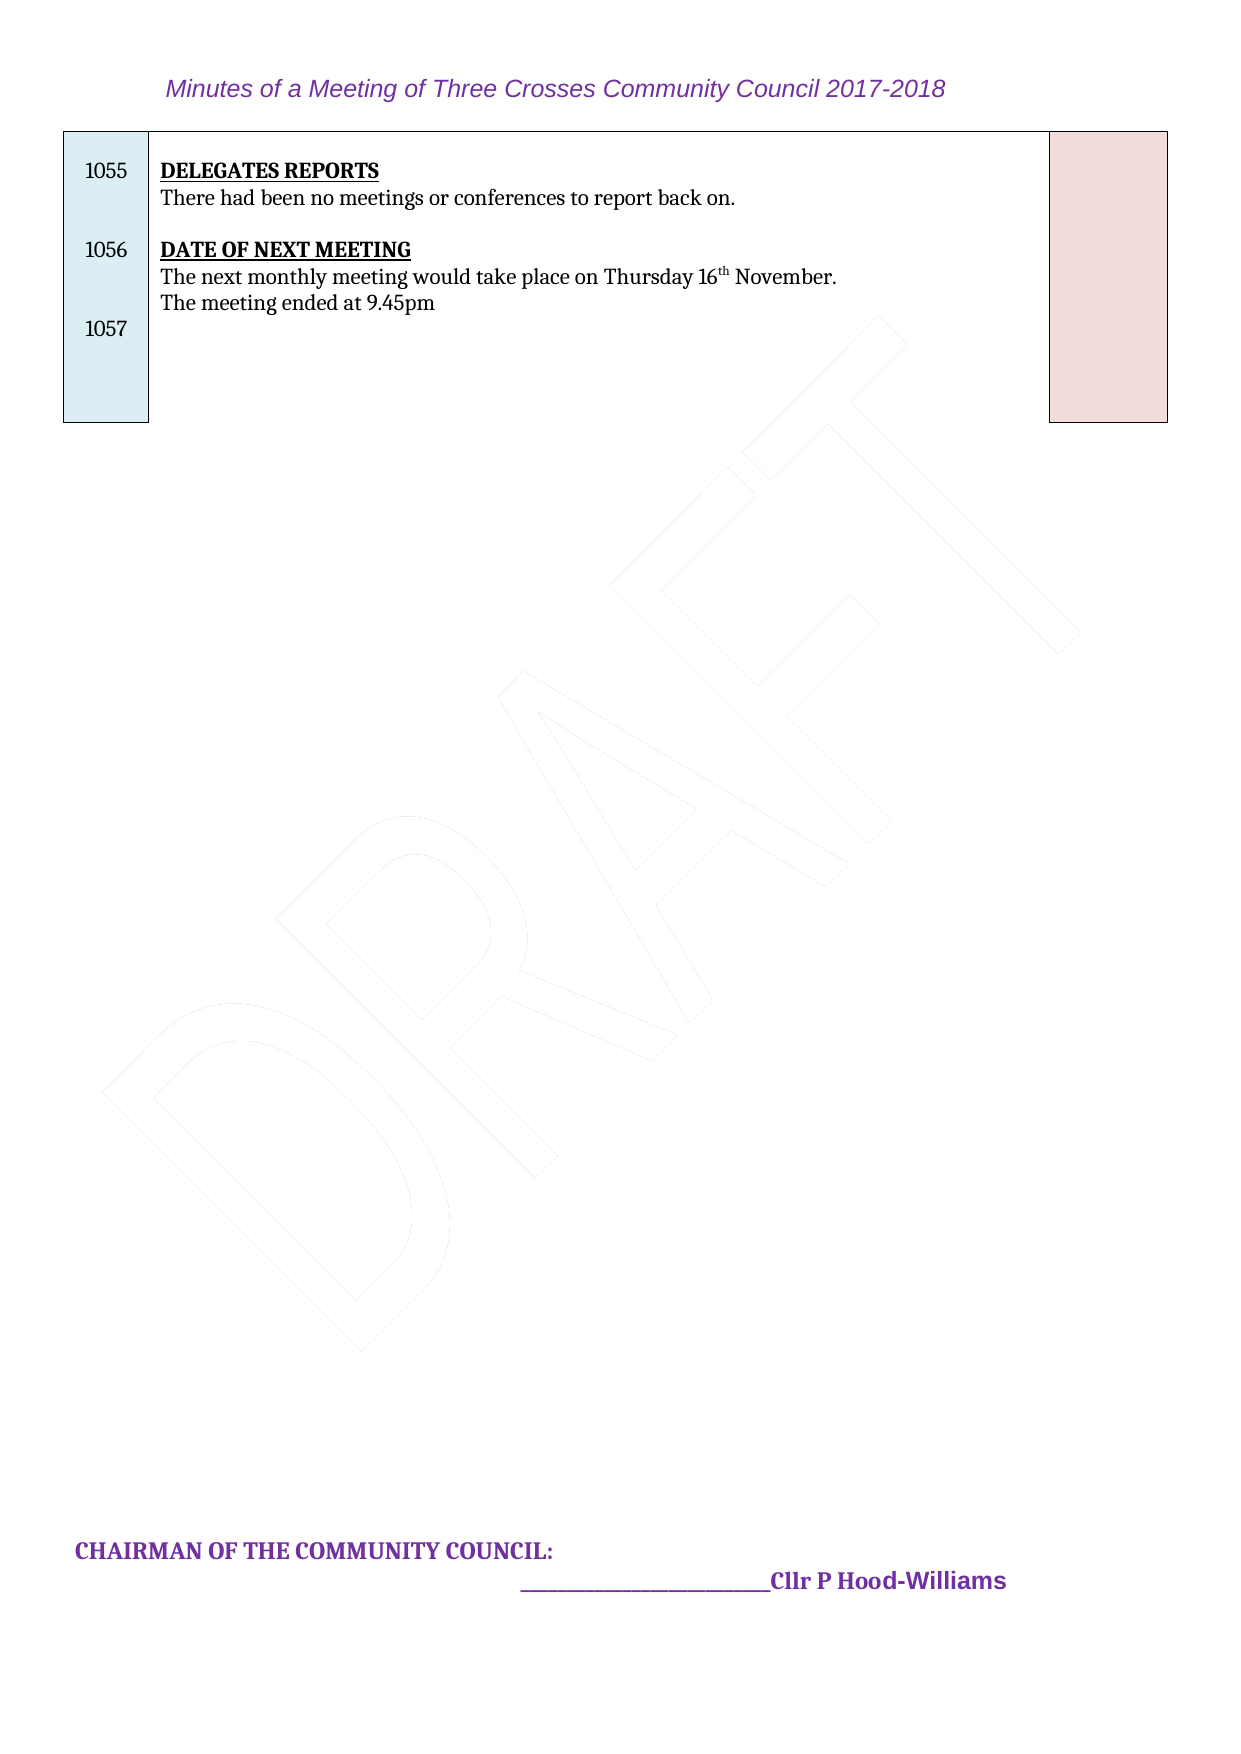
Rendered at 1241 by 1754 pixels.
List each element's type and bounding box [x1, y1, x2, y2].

table_cell [149, 132, 1049, 422]
table_cell [1050, 132, 1167, 422]
table_cell [64, 132, 148, 422]
